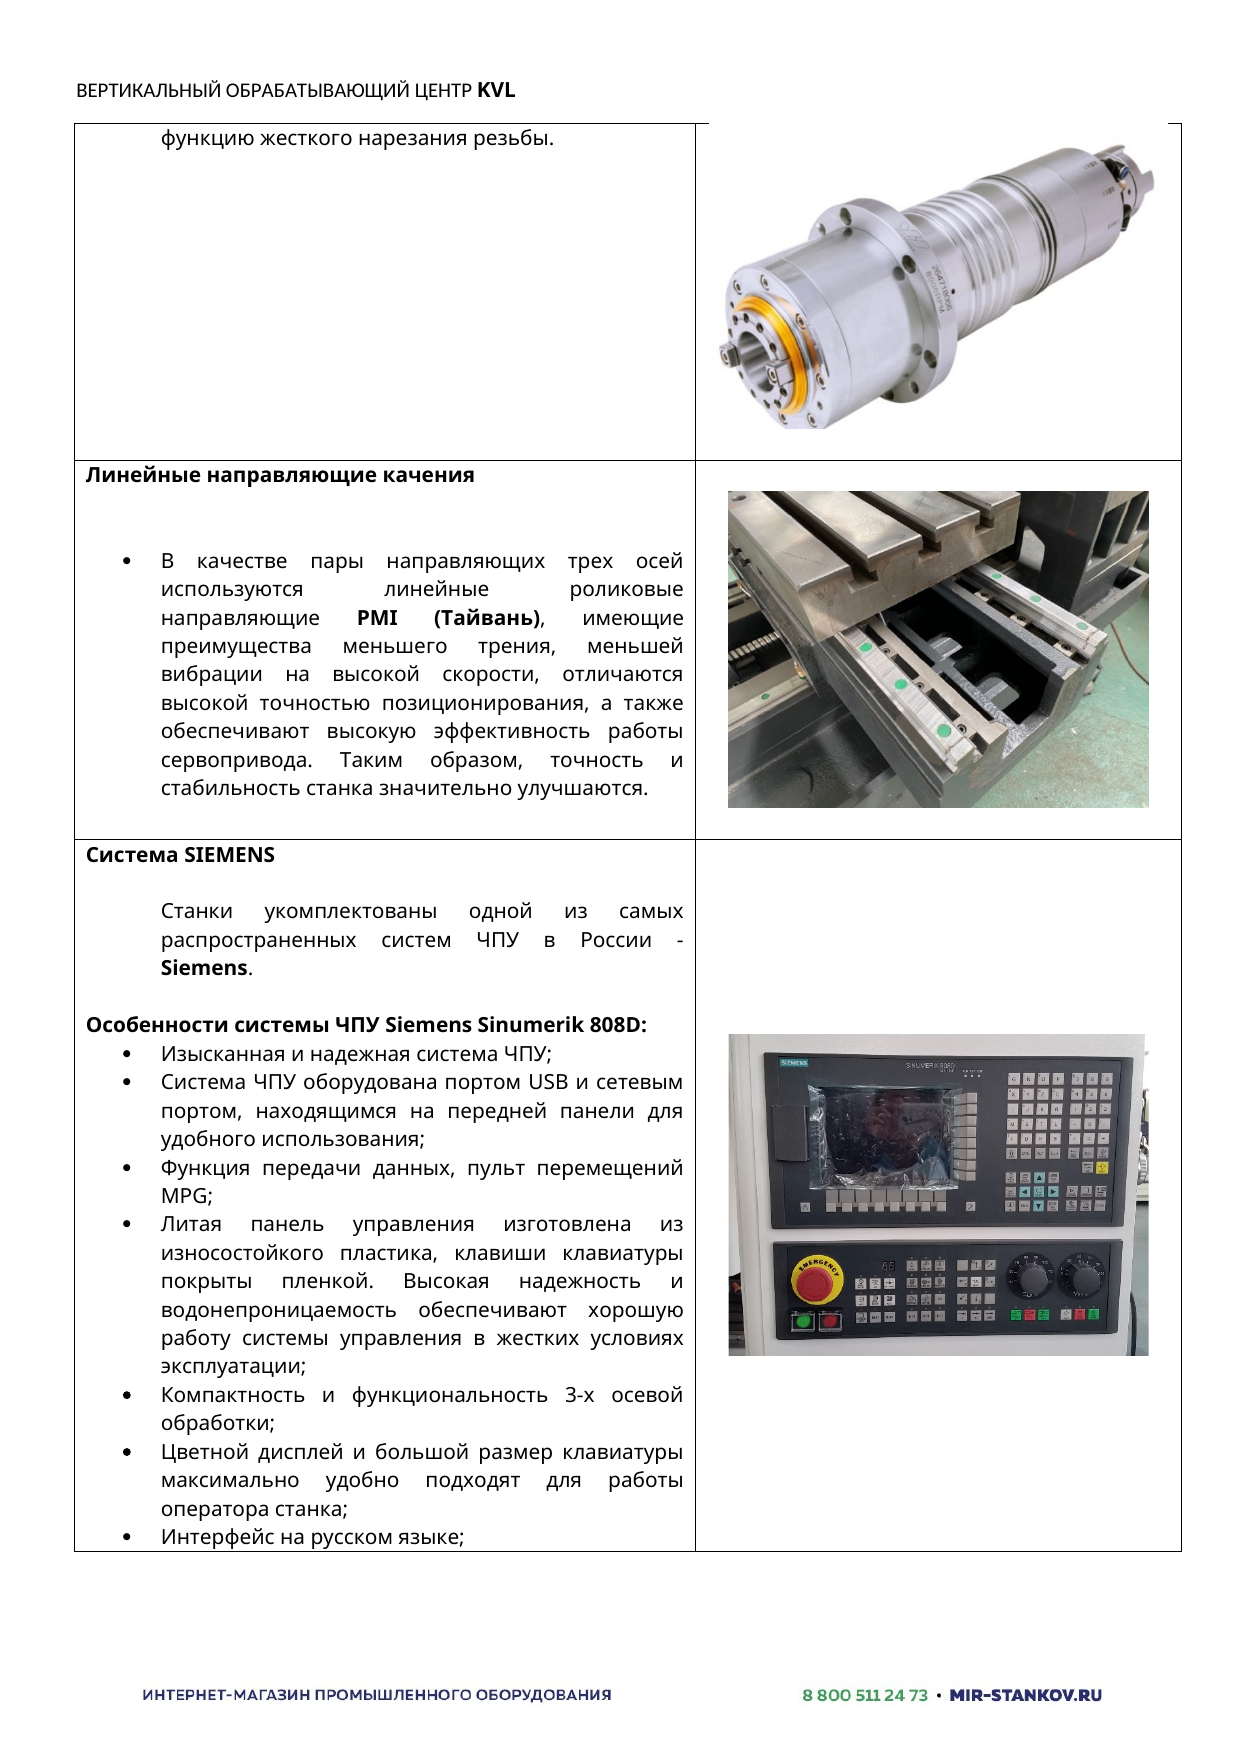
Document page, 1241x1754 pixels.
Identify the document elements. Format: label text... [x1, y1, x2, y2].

picture [709, 123, 1169, 429]
picture [728, 1034, 1149, 1356]
table_cell Система SIEMENS Станки укомплектованы одной из самых распространенных систем ЧПУ в России - Siemens. Особенности системы ЧПУ Siemens Sinumerik 808D: Изысканная и надежная система ЧПУ; Система ЧПУ оборудована портом USB и сетевым портом, находящимся на передней панели для удобного использования; Функция передачи данных, пульт перемещений MPG; Литая панель управления изготовлена из износостойкого пластика, клавиши клавиатуры покрыты пленкой. Высокая надежность и водонепроницаемость обеспечивают хорошую работу системы управления в жестких условиях эксплуатации; Компактность и функциональность 3-х осевой обработки; Цветной дисплей и большой размер клавиатуры максимально удобно подходят для работы оператора станка; Интерфейс на русском языке; [75, 840, 695, 1551]
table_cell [75, 124, 695, 459]
picture [68, 1636, 1176, 1753]
table_cell [696, 461, 1181, 839]
table_cell Линейные направляющие качения В качестве пары направляющих трех осей используются линейные роликовые направляющие PMI (Тайвань), имеющие преимущества меньшего трения, меньшей вибрации на высокой скорости, отличаются высокой точностью позиционирования, а также обеспечивают высокую эффективность работы сервопривода. Таким образом, точность и стабильность станка значительно улучшаются. [75, 461, 695, 839]
picture [728, 491, 1149, 808]
table_cell [696, 840, 1181, 1551]
table_cell [696, 124, 1181, 459]
